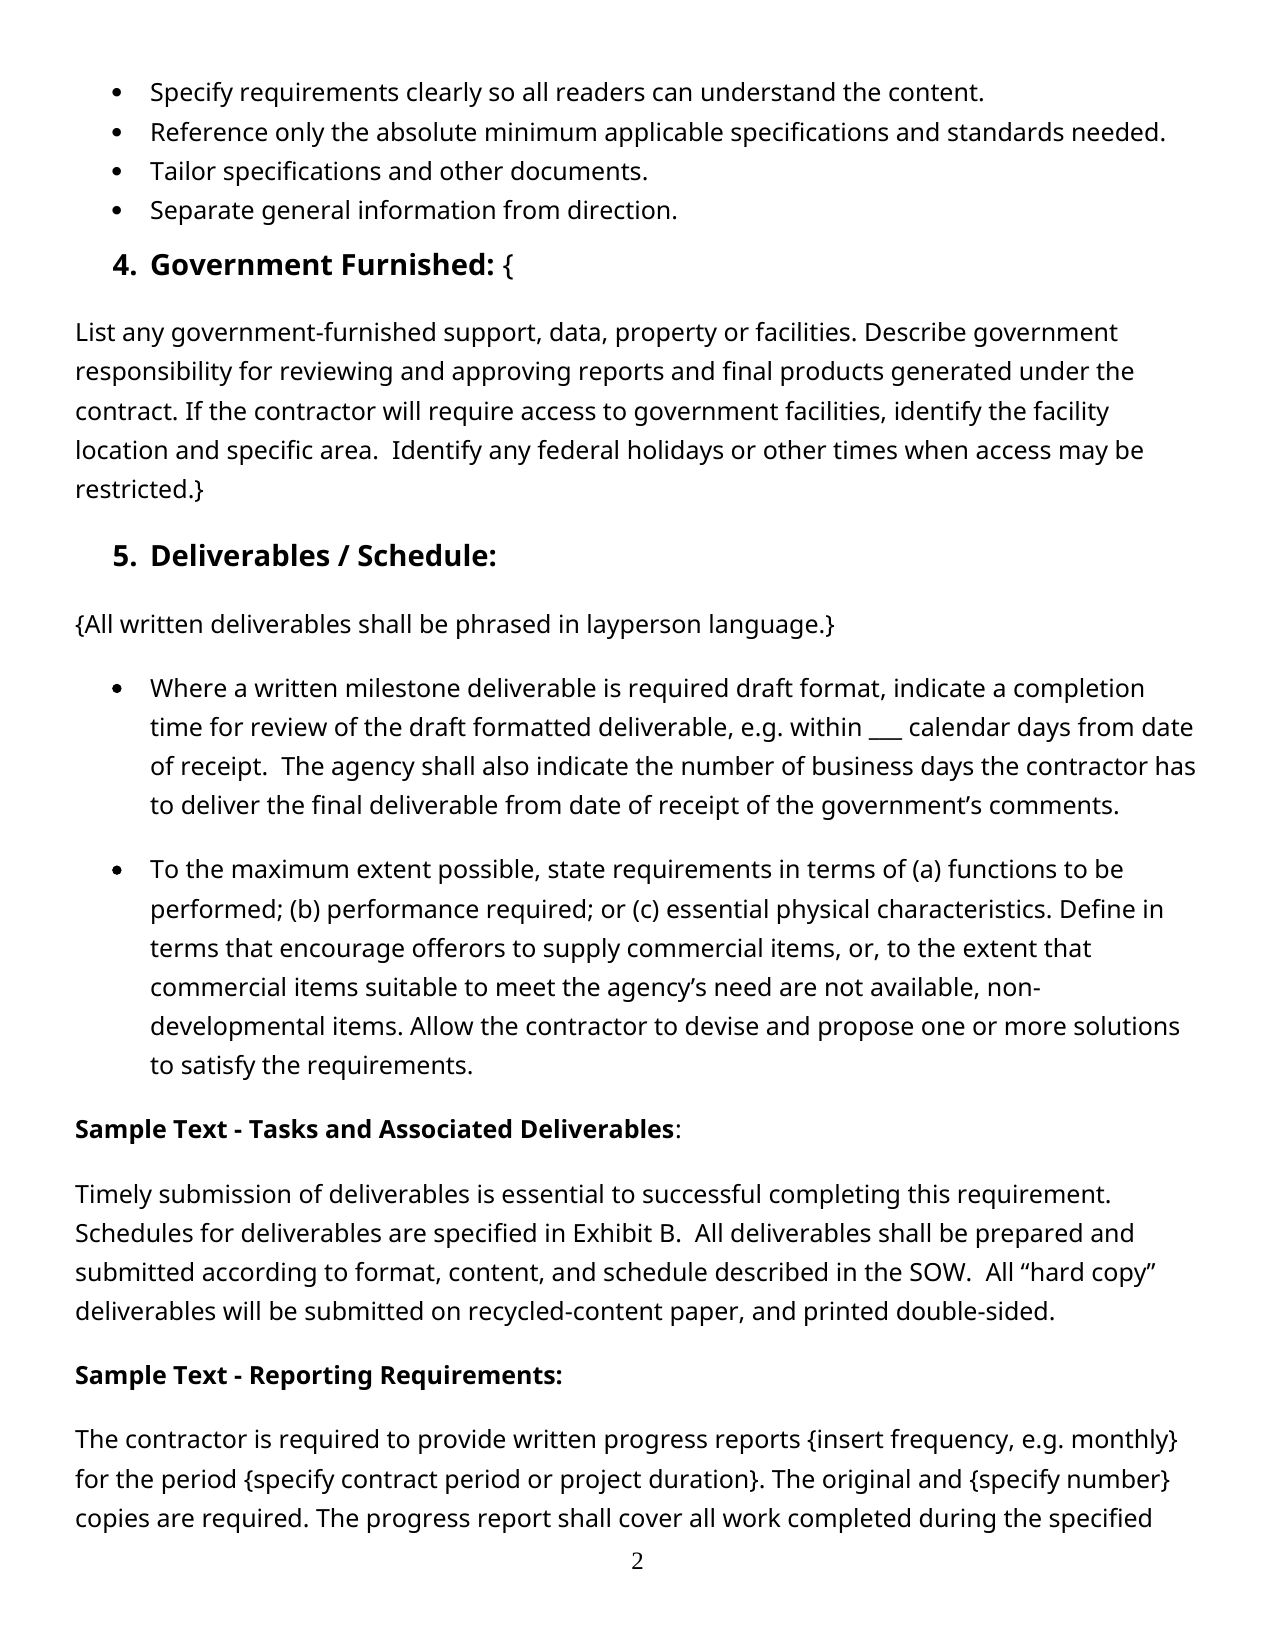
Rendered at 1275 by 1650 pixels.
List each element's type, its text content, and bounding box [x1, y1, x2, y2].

text Timely submission of deliverables is essential to successful completing this requirement. Schedules for deliverables are specified in Exhibit B. All deliverables shall be prepared and submitted according to format, content, and schedule described in the SOW. All “hard copy” deliverables will be submitted on recycled-content paper, and printed double-sided. [75, 1176, 1200, 1328]
list Government Furnished: { [112, 244, 1200, 284]
list Reference only the absolute minimum applicable specifications and standards needed. [112, 114, 1200, 148]
list Where a written milestone deliverable is required draft format, indicate a completion time for review of the draft formatted deliverable, e.g. within ___ calendar days from date of receipt. The agency shall also indicate the number of business days the contractor has to deliver the final deliverable from date of receipt of the government’s comments. [112, 670, 1200, 822]
text Sample Text - Reporting Requirements: [75, 1358, 1200, 1392]
text {All written deliverables shall be phrased in layperson language.} [75, 606, 1200, 640]
list To the maximum extent possible, state requirements in terms of (a) functions to be performed; (b) performance required; or (c) essential physical characteristics. Define in terms that encourage offerors to supply commercial items, or, to the extent that commercial items suitable to meet the agency’s need are not available, non-developmental items. Allow the contractor to devise and propose one or more solutions to satisfy the requirements. [112, 852, 1200, 1082]
list Tailor specifications and other documents. [112, 153, 1200, 187]
list Deliverables / Schedule: [112, 536, 1200, 575]
list Separate general information from direction. [112, 192, 1200, 227]
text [75, 1422, 1200, 1534]
text Sample Text - Tasks and Associated Deliverables: [75, 1112, 1200, 1146]
list Specify requirements clearly so all readers can understand the content. [112, 75, 1200, 109]
text List any government-furnished support, data, property or facilities. Describe government responsibility for reviewing and approving reports and final products generated under the contract. If the contractor will require access to government facilities, identify the facility location and specific area. Identify any federal holidays or other times when access may be restricted.} [75, 315, 1200, 506]
